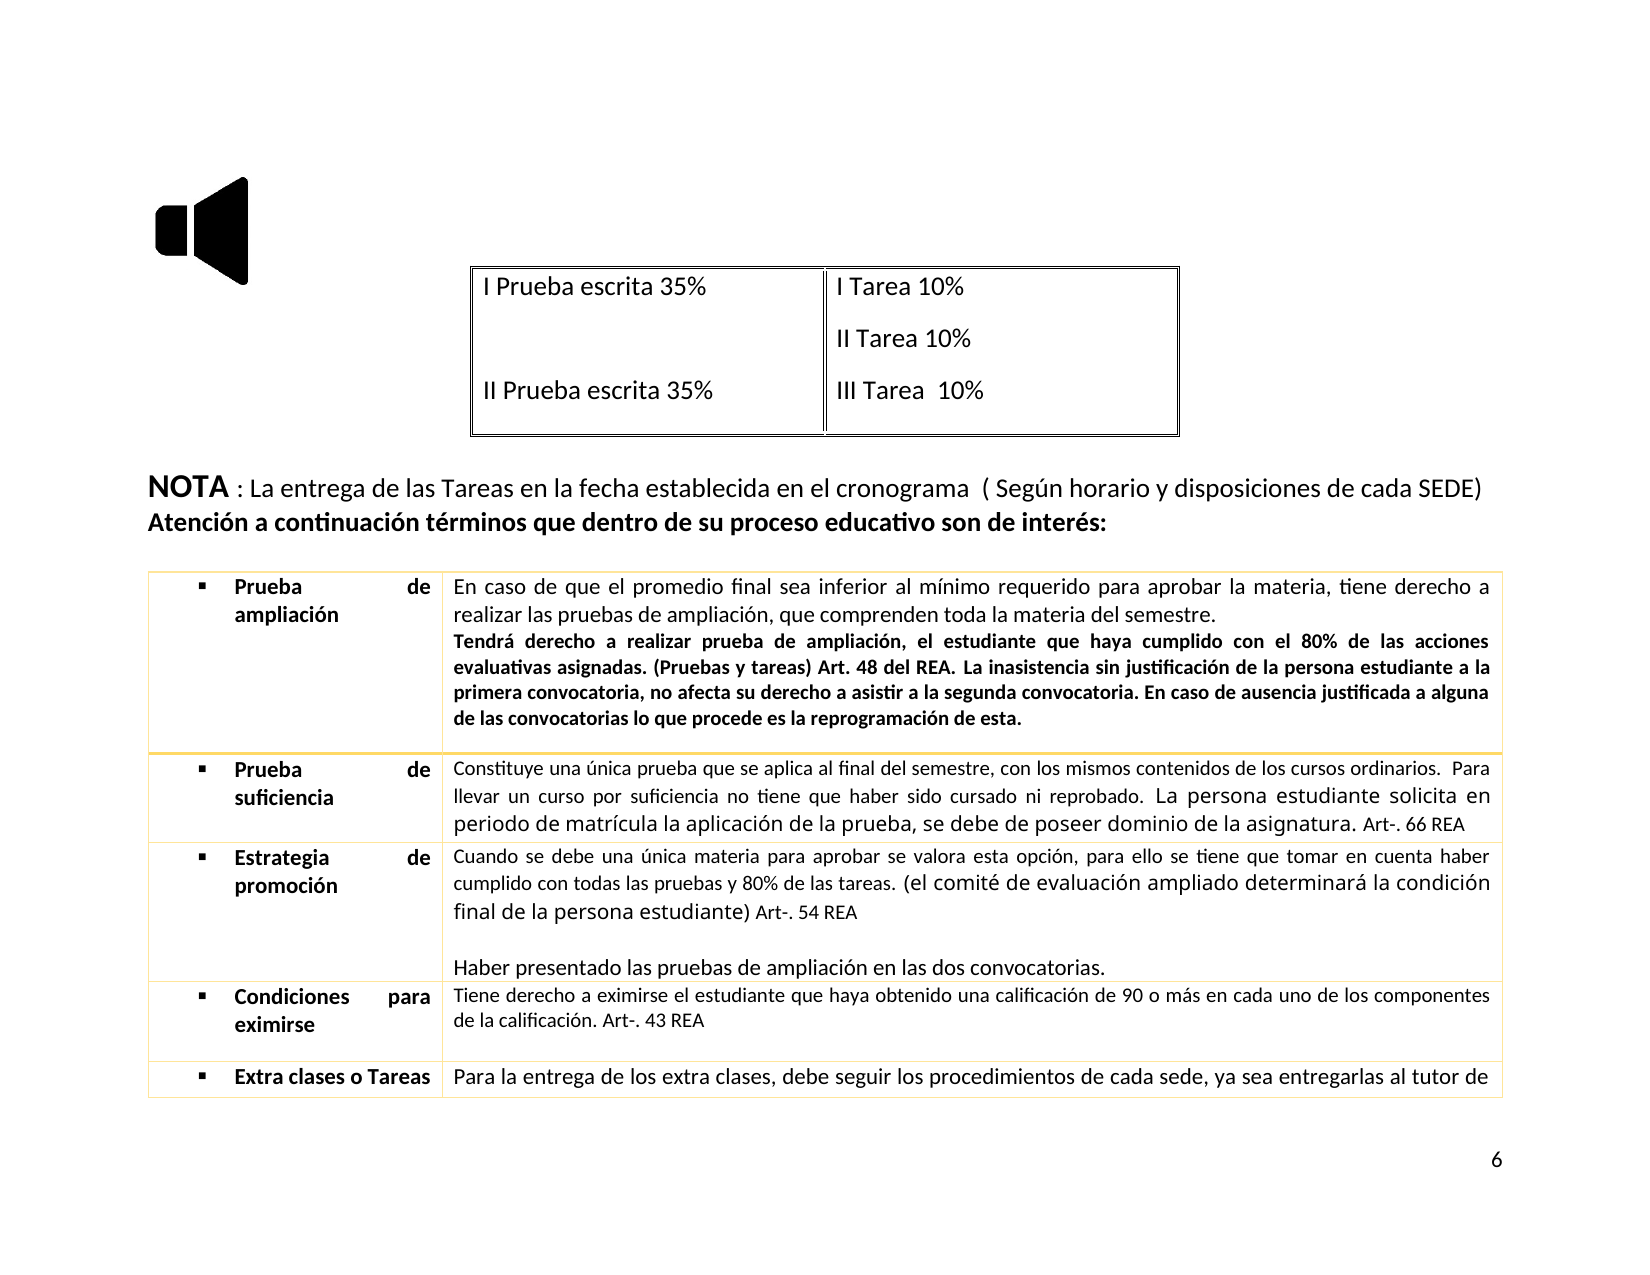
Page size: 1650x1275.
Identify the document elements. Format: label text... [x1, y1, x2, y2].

picture [147, 177, 256, 285]
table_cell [149, 1062, 442, 1097]
table_header I Prueba escrita 35% II Prueba escrita 35% [473, 267, 825, 433]
table_header En caso de que el promedio final sea inferior al mínimo requerido para aprobar la materia, tiene derecho a realizar las pruebas de ampliación, que comprenden toda la materia del semestre. Tendrá derecho a realizar prueba de ampliación, el estudiante que haya cumplido con el 80% de las acciones evaluativas asignadas. (Pruebas y tareas) Art. 48 del REA. La inasistencia sin justificación de la persona estudiante a la primera convocatoria, no afecta su derecho a asistir a la segunda convocatoria. En caso de ausencia justificada a alguna de las convocatorias lo que procede es la reprogramación de esta. [443, 573, 1502, 752]
text NOTA : La entrega de las Tareas en la fecha establecida en el cronograma ( Según horario y disposiciones de cada SEDE) [148, 465, 1502, 505]
table_cell Condiciones para eximirse [149, 982, 442, 1061]
table_cell Constituye una única prueba que se aplica al final del semestre, con los mismos contenidos de los cursos ordinarios. Para llevar un curso por suficiencia no tiene que haber sido cursado ni reprobado. La persona estudiante solicita en periodo de matrícula la aplicación de la prueba, se debe de poseer dominio de la asignatura. Art-. 66 REA [443, 755, 1502, 842]
table_cell Estrategia de promoción [149, 843, 442, 981]
table_cell Cuando se debe una única materia para aprobar se valora esta opción, para ello se tiene que tomar en cuenta haber cumplido con todas las pruebas y 80% de las tareas. (el comité de evaluación ampliado determinará la condición final de la persona estudiante) Art-. 54 REA Haber presentado las pruebas de ampliación en las dos convocatorias. [443, 843, 1502, 981]
table_header I Tarea 10% II Tarea 10% III Tarea 10% [825, 269, 1177, 433]
table_header Prueba de ampliación [149, 573, 442, 752]
table_cell Prueba de suficiencia [149, 755, 442, 842]
table_cell Tiene derecho a eximirse el estudiante que haya obtenido una calificación de 90 o más en cada uno de los componentes de la calificación. Art-. 43 REA [443, 982, 1502, 1061]
text Atención a continuación términos que dentro de su proceso educativo son de interés: [148, 505, 1502, 538]
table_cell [443, 1062, 1502, 1097]
